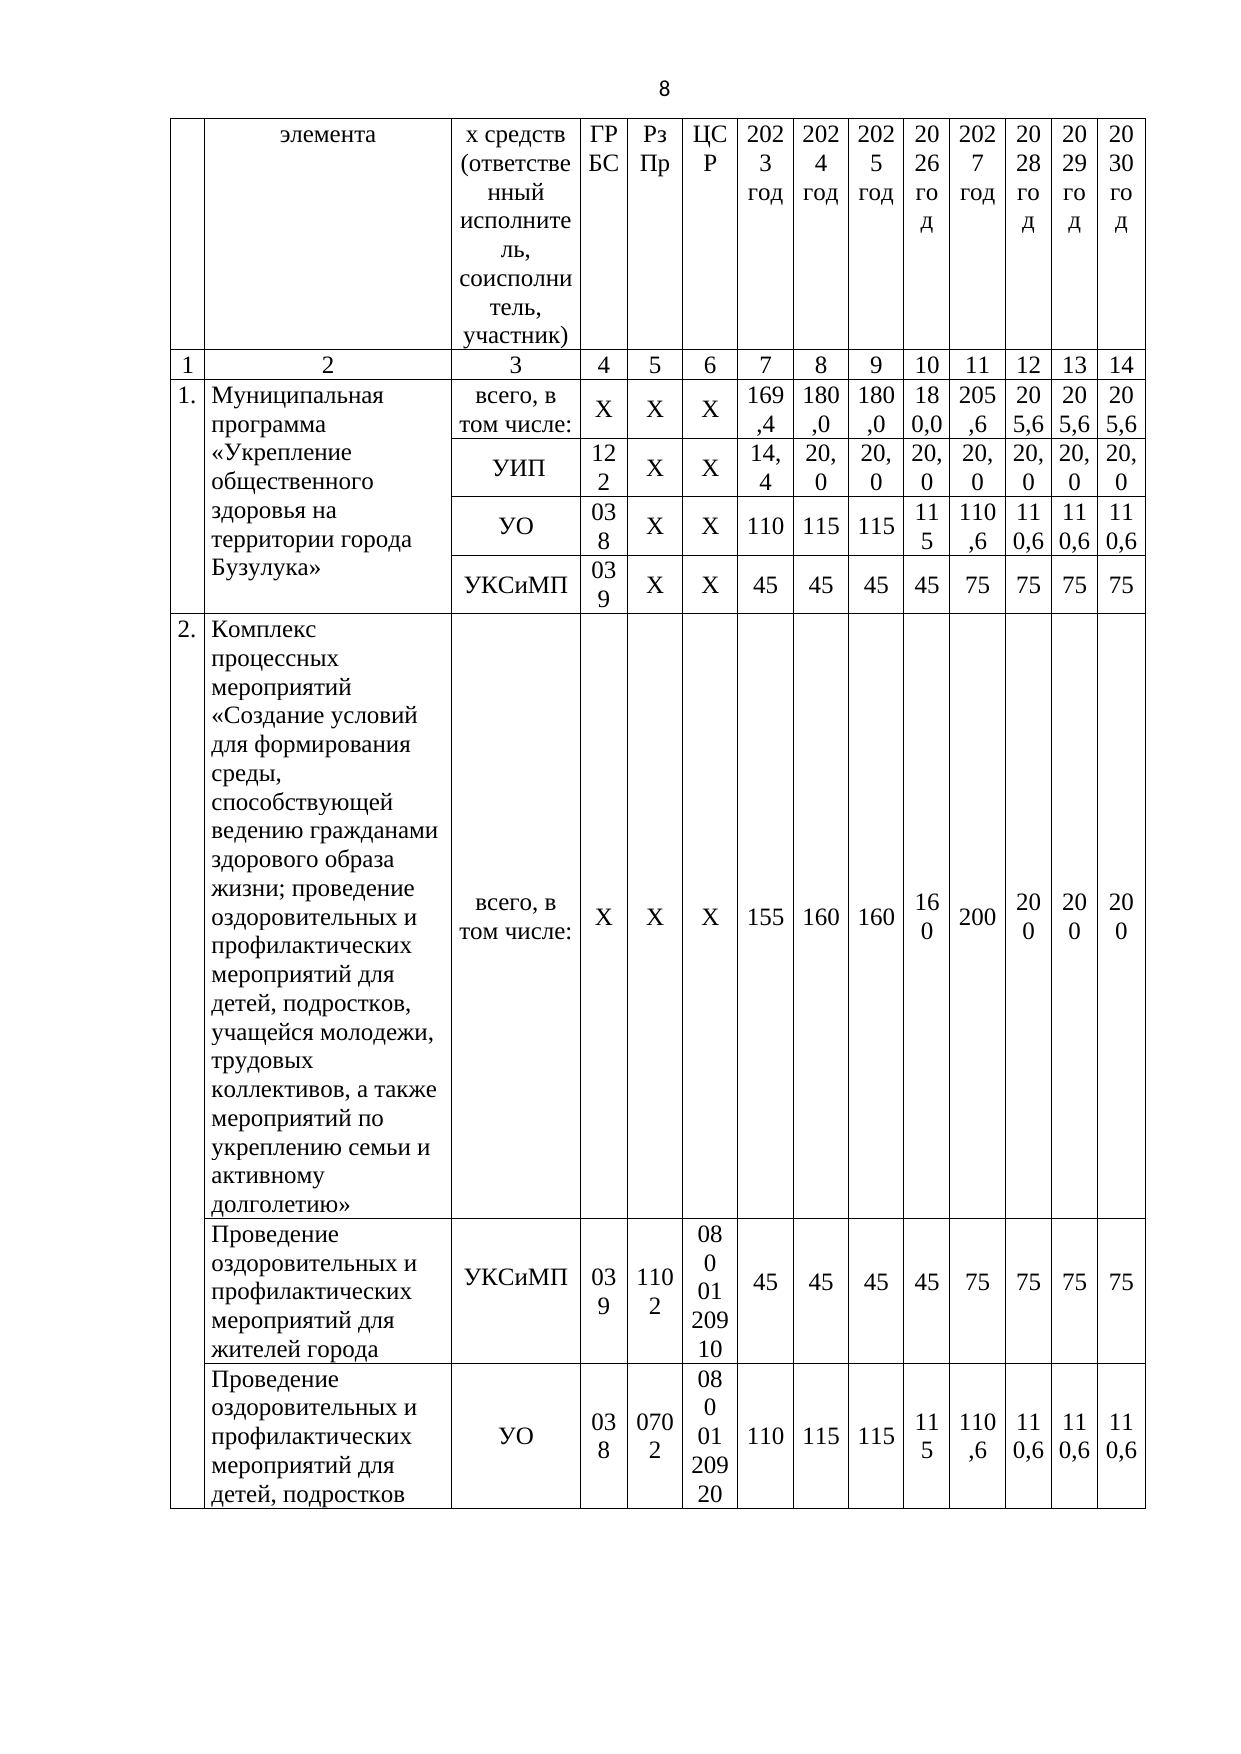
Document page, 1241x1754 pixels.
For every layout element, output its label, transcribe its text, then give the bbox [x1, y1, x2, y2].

table_cell 75 [1006, 1219, 1051, 1363]
table_cell Проведение оздоровительных и профилактических мероприятий для детей, подростков [205, 1364, 451, 1507]
table_cell 038 [581, 497, 627, 554]
table_cell 45 [904, 556, 949, 613]
table_cell 75 [1052, 1219, 1097, 1363]
table_cell 200 [1098, 614, 1145, 1218]
table_cell 110 [738, 1364, 793, 1507]
table_cell 20,0 [1052, 439, 1097, 496]
table_cell Х [581, 380, 627, 437]
table_cell 169,4 [738, 380, 793, 437]
table_cell 45 [849, 1219, 903, 1363]
table_cell 110,6 [1006, 1364, 1051, 1507]
table_cell 75 [950, 556, 1005, 613]
table_cell 155 [738, 614, 793, 1218]
table_cell 2029 год [1052, 119, 1097, 349]
table_cell 038 [581, 1364, 627, 1507]
table_cell 2024 год [794, 119, 848, 349]
table_cell 205,6 [1006, 380, 1051, 437]
table_cell 110 [738, 497, 793, 554]
table_cell 75 [1006, 556, 1051, 613]
table_cell Х [628, 497, 682, 554]
table_cell 200 [1052, 614, 1097, 1218]
table_cell Х [628, 556, 682, 613]
table_cell 5 [628, 350, 682, 379]
table_cell 2 [205, 350, 451, 379]
table_cell 0702 [628, 1364, 682, 1507]
table_cell Х [581, 614, 627, 1218]
table_cell 110,6 [1052, 1364, 1097, 1507]
table_cell 45 [849, 556, 903, 613]
table_cell ЦСР [683, 119, 737, 349]
table_cell 08 0 01 20920 [683, 1364, 737, 1507]
table_cell 205,6 [950, 380, 1005, 437]
table_cell 20,0 [1006, 439, 1051, 496]
table_cell 039 [581, 556, 627, 613]
table_cell 2025 год [849, 119, 903, 349]
table_cell 75 [1052, 556, 1097, 613]
table_cell 122 [581, 439, 627, 496]
table_cell 45 [738, 1219, 793, 1363]
table_cell 20,0 [794, 439, 848, 496]
table_cell 45 [794, 556, 848, 613]
table_cell 110,6 [1052, 497, 1097, 554]
table_cell 110,6 [1098, 497, 1145, 554]
table_cell УО [452, 497, 580, 554]
table_cell 160 [794, 614, 848, 1218]
table_cell 2030 год [1098, 119, 1145, 349]
table_cell 1 [171, 350, 204, 379]
table_cell 115 [794, 1364, 848, 1507]
table_cell 2023 год [738, 119, 793, 349]
table_cell 2027 год [950, 119, 1005, 349]
table_cell 9 [849, 350, 903, 379]
table_cell 75 [950, 1219, 1005, 1363]
table_cell Комплекс процессных мероприятий «Создание условий для формирования среды, способствующей ведению гражданами здорового образа жизни; проведение оздоровительных и профилактических мероприятий для детей, подростков, учащейся молодежи, трудовых коллективов, а также мероприятий по укреплению семьи и активному долголетию» [205, 614, 451, 1218]
table_cell 115 [904, 1364, 949, 1507]
table_cell 20,0 [849, 439, 903, 496]
table_cell 7 [738, 350, 793, 379]
table_cell 160 [904, 614, 949, 1218]
table_cell 115 [904, 497, 949, 554]
table_cell 8 [794, 350, 848, 379]
table_cell 14,4 [738, 439, 793, 496]
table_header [452, 119, 580, 349]
table_cell 110,6 [950, 1364, 1005, 1507]
table_cell 75 [1098, 556, 1145, 613]
table_cell Х [628, 380, 682, 437]
table_cell Х [628, 614, 682, 1218]
table_cell 45 [904, 1219, 949, 1363]
table_cell 3 [452, 350, 580, 379]
table_cell Муниципальная программа «Укрепление общественного здоровья на территории города Бузулука» [205, 380, 451, 613]
table_cell 110,6 [950, 497, 1005, 554]
table_cell 180,0 [904, 380, 949, 437]
table_cell 2. [171, 614, 204, 1507]
table_cell Проведение оздоровительных и профилактических мероприятий для жителей города [205, 1219, 451, 1363]
table_header № п/п [171, 119, 204, 349]
table_cell 115 [849, 1364, 903, 1507]
table_cell 205,6 [1098, 380, 1145, 437]
table_cell Х [683, 556, 737, 613]
table_cell 13 [1052, 350, 1097, 379]
table_cell 45 [794, 1219, 848, 1363]
table_cell всего, в том числе: [452, 380, 580, 437]
table_cell Х [683, 497, 737, 554]
table_cell 115 [794, 497, 848, 554]
table_cell Х [683, 439, 737, 496]
table_cell 160 [849, 614, 903, 1218]
table_cell 08 0 01 20910 [683, 1219, 737, 1363]
table_cell всего, в том числе: [452, 614, 580, 1218]
table_cell 1. [171, 380, 204, 613]
table_cell 20,0 [1098, 439, 1145, 496]
table_cell УИП [452, 439, 580, 496]
table_cell 205,6 [1052, 380, 1097, 437]
table_cell Х [683, 614, 737, 1218]
table_cell 20,0 [904, 439, 949, 496]
table_cell 110,6 [1006, 497, 1051, 554]
table_cell Х [628, 439, 682, 496]
table_cell 45 [738, 556, 793, 613]
table_cell 1102 [628, 1219, 682, 1363]
table_cell 2028 год [1006, 119, 1051, 349]
table_cell 200 [950, 614, 1005, 1218]
table_cell 75 [1098, 1219, 1145, 1363]
table_cell 2026 год [904, 119, 949, 349]
table_cell 6 [683, 350, 737, 379]
table_cell УКСиМП [452, 556, 580, 613]
table_cell 180,0 [849, 380, 903, 437]
table_cell 14 [1098, 350, 1145, 379]
table_cell 4 [581, 350, 627, 379]
table_cell 200 [1006, 614, 1051, 1218]
table_cell УО [452, 1364, 580, 1507]
table_cell ГРБС [581, 119, 627, 349]
table_cell 10 [904, 350, 949, 379]
table_cell 12 [1006, 350, 1051, 379]
table_cell 110,6 [1098, 1364, 1145, 1507]
table_cell 180,0 [794, 380, 848, 437]
table_cell УКСиМП [452, 1219, 580, 1363]
table_cell 115 [849, 497, 903, 554]
table_cell Х [683, 380, 737, 437]
table_cell 11 [950, 350, 1005, 379]
table_cell 039 [581, 1219, 627, 1363]
table_cell Рз Пр [628, 119, 682, 349]
table_cell 20,0 [950, 439, 1005, 496]
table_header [205, 119, 451, 349]
